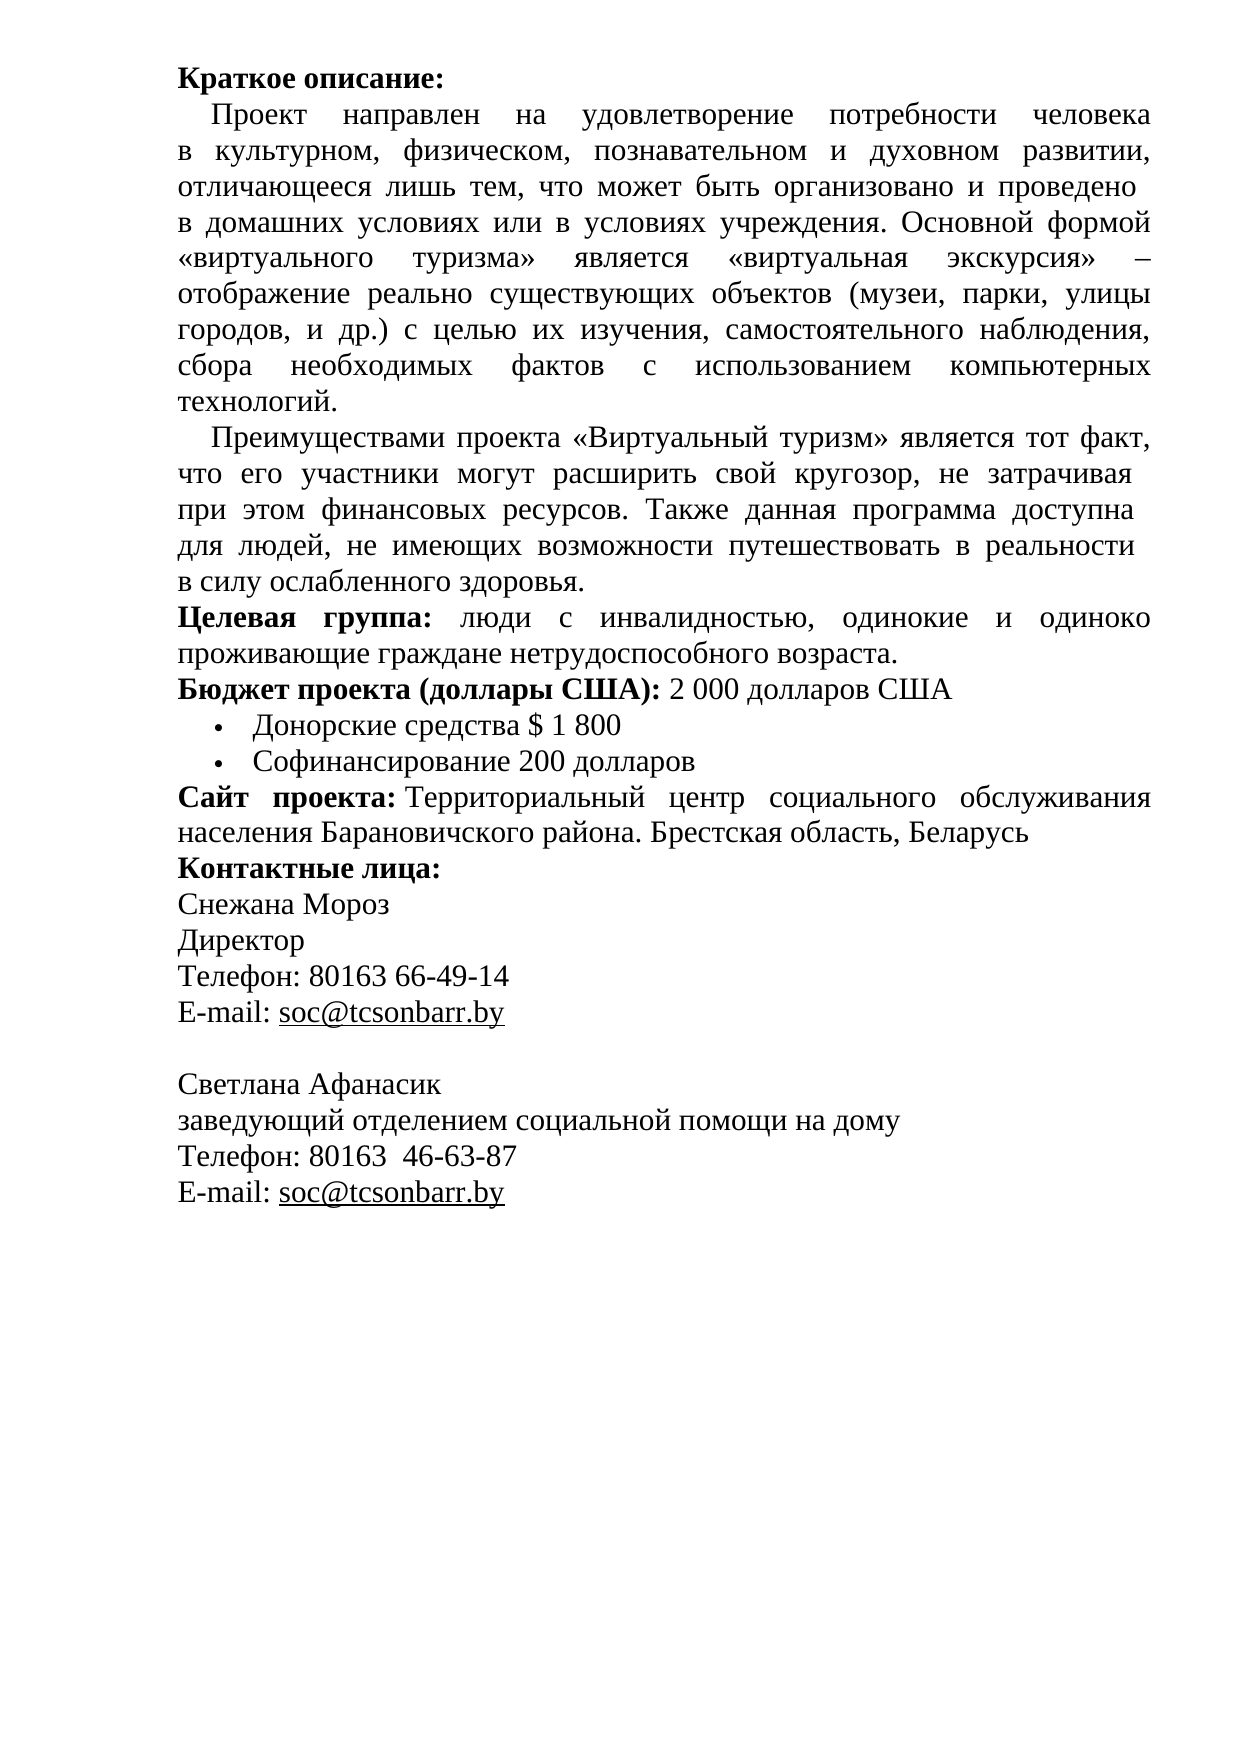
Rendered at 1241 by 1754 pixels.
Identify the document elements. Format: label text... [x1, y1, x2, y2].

text Телефон: 80163 46-63-87 E-mail: soc@tcsonbarr.by [177, 1137, 1152, 1209]
text Сайт проекта: Территориальный центр социального обслуживания населения Барановичского района. Брестская область, Беларусь [177, 778, 1152, 850]
text Краткое описание: [177, 59, 1152, 95]
list Донорские средства $ 1 800 [215, 706, 1152, 742]
text Светлана Афанасик заведующий отделением социальной помощи на дому [177, 1029, 1152, 1137]
text Бюджет проекта (доллары США): 2 000 долларов США [177, 670, 1152, 706]
list Софинансирование 200 долларов [215, 742, 1152, 778]
text Проект направлен на удовлетворение потребности человека в культурном, физическом, познавательном и духовном развитии, отличающееся лишь тем, что может быть организовано и проведено в домашних условиях или в условиях учреждения. Основной формой «виртуального туризма» является «виртуальная экскурсия» – отображение реально существующих объектов (музеи, парки, улицы городов, и др.) с целью их изучения, самостоятельного наблюдения, сбора необходимых фактов с использованием компьютерных технологий. [177, 95, 1152, 418]
text Контактные лица: Снежана Мороз Директор Телефон: 80163 66-49-14 E-mail: soc@tcsonbarr.by [177, 850, 1152, 1029]
text Целевая группа: люди с инвалидностью, одинокие и одиноко проживающие граждане нетрудоспособного возраста. [177, 598, 1152, 670]
text Преимуществами проекта «Виртуальный туризм» является тот факт, что его участники могут расширить свой кругозор, не затрачивая при этом финансовых ресурсов. Также данная программа доступна для людей, не имеющих возможности путешествовать в реальности в силу ослабленного здоровья. [177, 418, 1152, 598]
